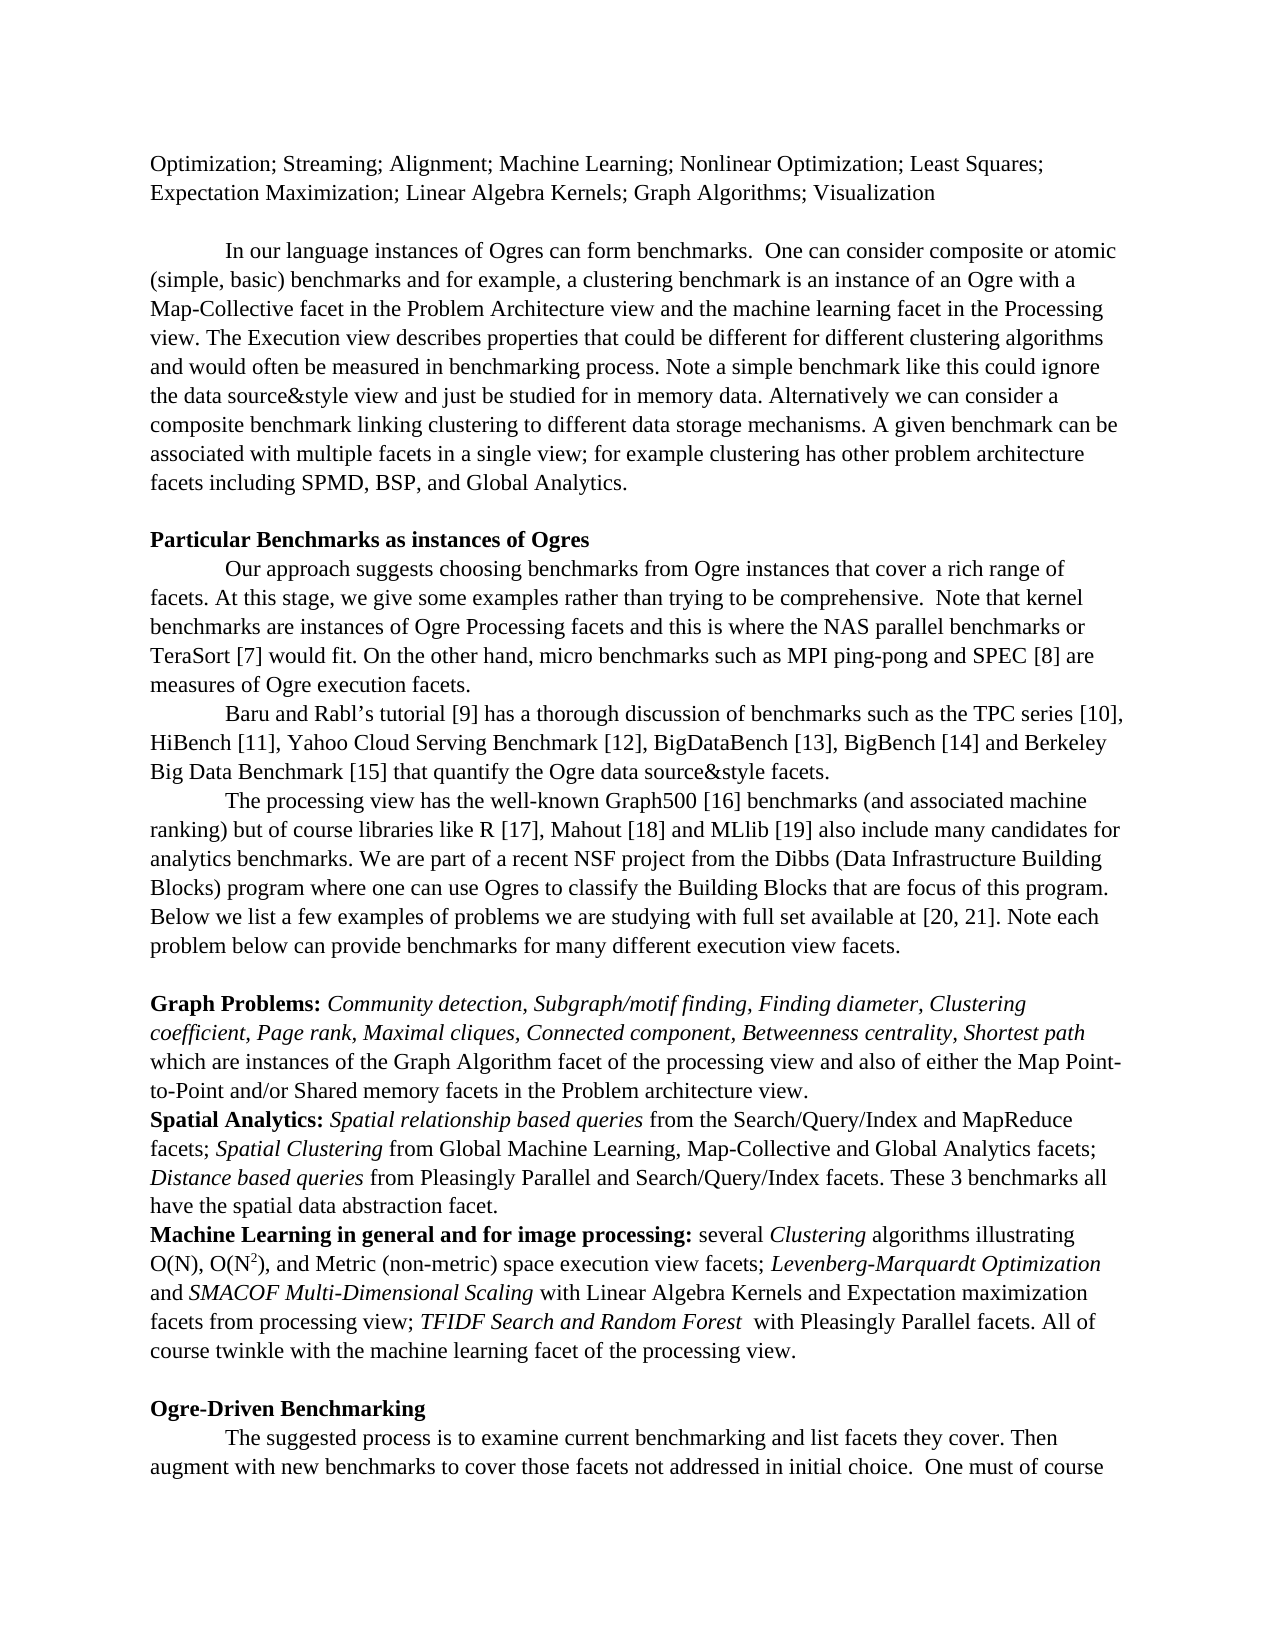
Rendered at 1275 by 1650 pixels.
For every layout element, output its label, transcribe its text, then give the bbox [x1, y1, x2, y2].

text Our approach suggests choosing benchmarks from Ogre instances that cover a rich range of facets. At this stage, we give some examples rather than trying to be comprehensive. Note that kernel benchmarks are instances of Ogre Processing facets and this is where the NAS parallel benchmarks or TeraSort [7] would fit. On the other hand, micro benchmarks such as MPI ping-pong and SPEC [8] are measures of Ogre execution facets. [150, 555, 1125, 698]
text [150, 1424, 1125, 1479]
text Particular Benchmarks as instances of Ogres [150, 526, 1125, 553]
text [150, 150, 1125, 205]
text Spatial Analytics: Spatial relationship based queries from the Search/Query/Index and MapReduce facets; Spatial Clustering from Global Machine Learning, Map-Collective and Global Analytics facets; Distance based queries from Pleasingly Parallel and Search/Query/Index facets. These 3 benchmarks all have the spatial data abstraction facet. [150, 1106, 1125, 1219]
text Machine Learning in general and for image processing: several Clustering algorithms illustrating O(N), O(N2), and Metric (non-metric) space execution view facets; Levenberg-Marquardt Optimization and SMACOF Multi-Dimensional Scaling with Linear Algebra Kernels and Expectation maximization facets from processing view; TFIDF Search and Random Forest with Pleasingly Parallel facets. All of course twinkle with the machine learning facet of the processing view. [150, 1221, 1125, 1364]
text The processing view has the well-known Graph500 [16] benchmarks (and associated machine ranking) but of course libraries like R [17], Mahout [18] and MLlib [19] also include many candidates for analytics benchmarks. We are part of a recent NSF project from the Dibbs (Data Infrastructure Building Blocks) program where one can use Ogres to classify the Building Blocks that are focus of this program. Below we list a few examples of problems we are studying with full set available at [20, 21]. Note each problem below can provide benchmarks for many different execution view facets. [150, 787, 1125, 958]
text Ogre-Driven Benchmarking [150, 1395, 1125, 1422]
text Graph Problems: Community detection, Subgraph/motif finding, Finding diameter, Clustering coefficient, Page rank, Maximal cliques, Connected component, Betweenness centrality, Shortest path which are instances of the Graph Algorithm facet of the processing view and also of either the Map Point-to-Point and/or Shared memory facets in the Problem architecture view. [150, 990, 1125, 1103]
text Baru and Rabl’s tutorial [9] has a thorough discussion of benchmarks such as the TPC series [10], HiBench [11], Yahoo Cloud Serving Benchmark [12], BigDataBench [13], BigBench [14] and Berkeley Big Data Benchmark [15] that quantify the Ogre data source&style facets. [150, 700, 1125, 784]
text In our language instances of Ogres can form benchmarks. One can consider composite or atomic (simple, basic) benchmarks and for example, a clustering benchmark is an instance of an Ogre with a Map-Collective facet in the Problem Architecture view and the machine learning facet in the Processing view. The Execution view describes properties that could be different for different clustering algorithms and would often be measured in benchmarking process. Note a simple benchmark like this could ignore the data source&style view and just be studied for in memory data. Alternatively we can consider a composite benchmark linking clustering to different data storage mechanisms. A given benchmark can be associated with multiple facets in a single view; for example clustering has other problem architecture facets including SPMD, BSP, and Global Analytics. [150, 237, 1125, 495]
